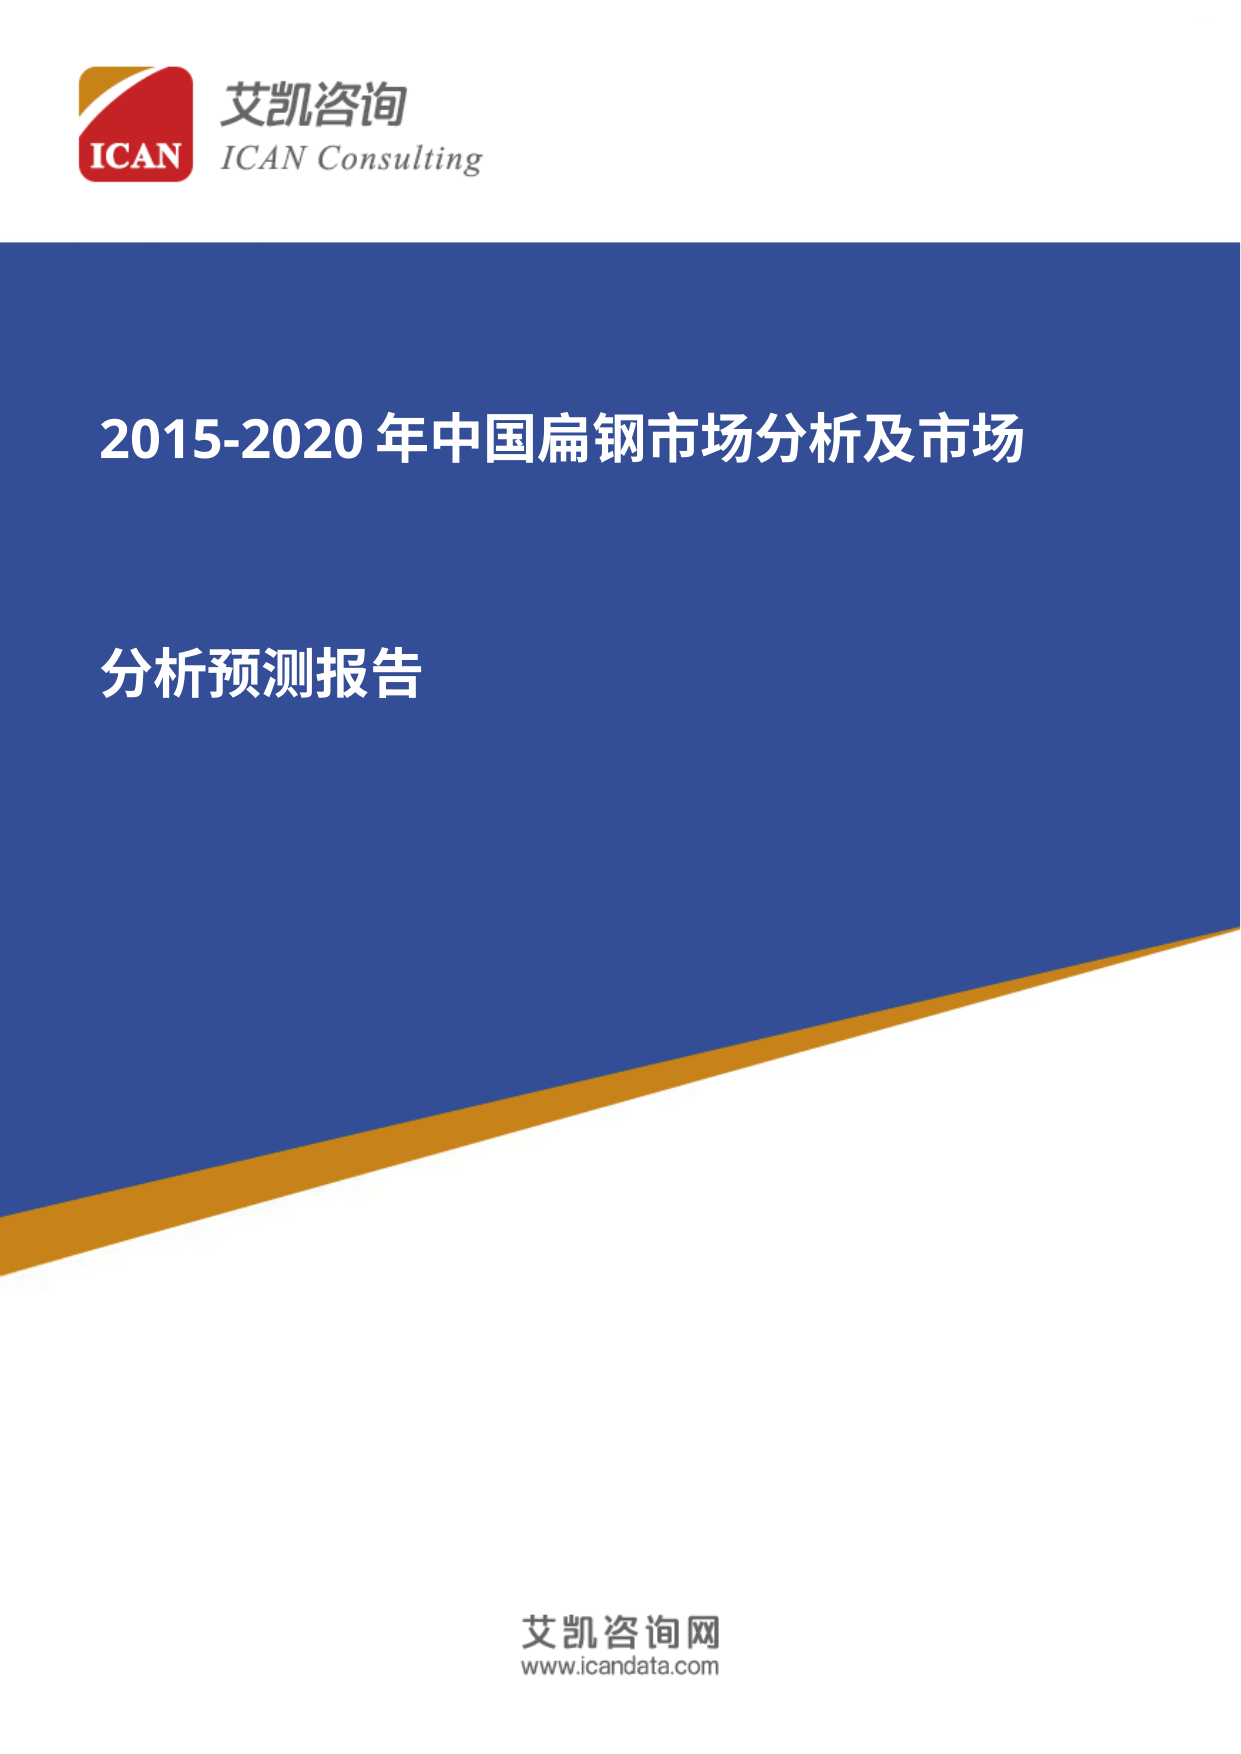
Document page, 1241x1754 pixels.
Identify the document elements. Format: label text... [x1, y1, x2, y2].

picture [0, 5, 1241, 1754]
subtitle 2015-2020年中国扁钢市场分析及市场分析预测报告 [99, 386, 1053, 718]
